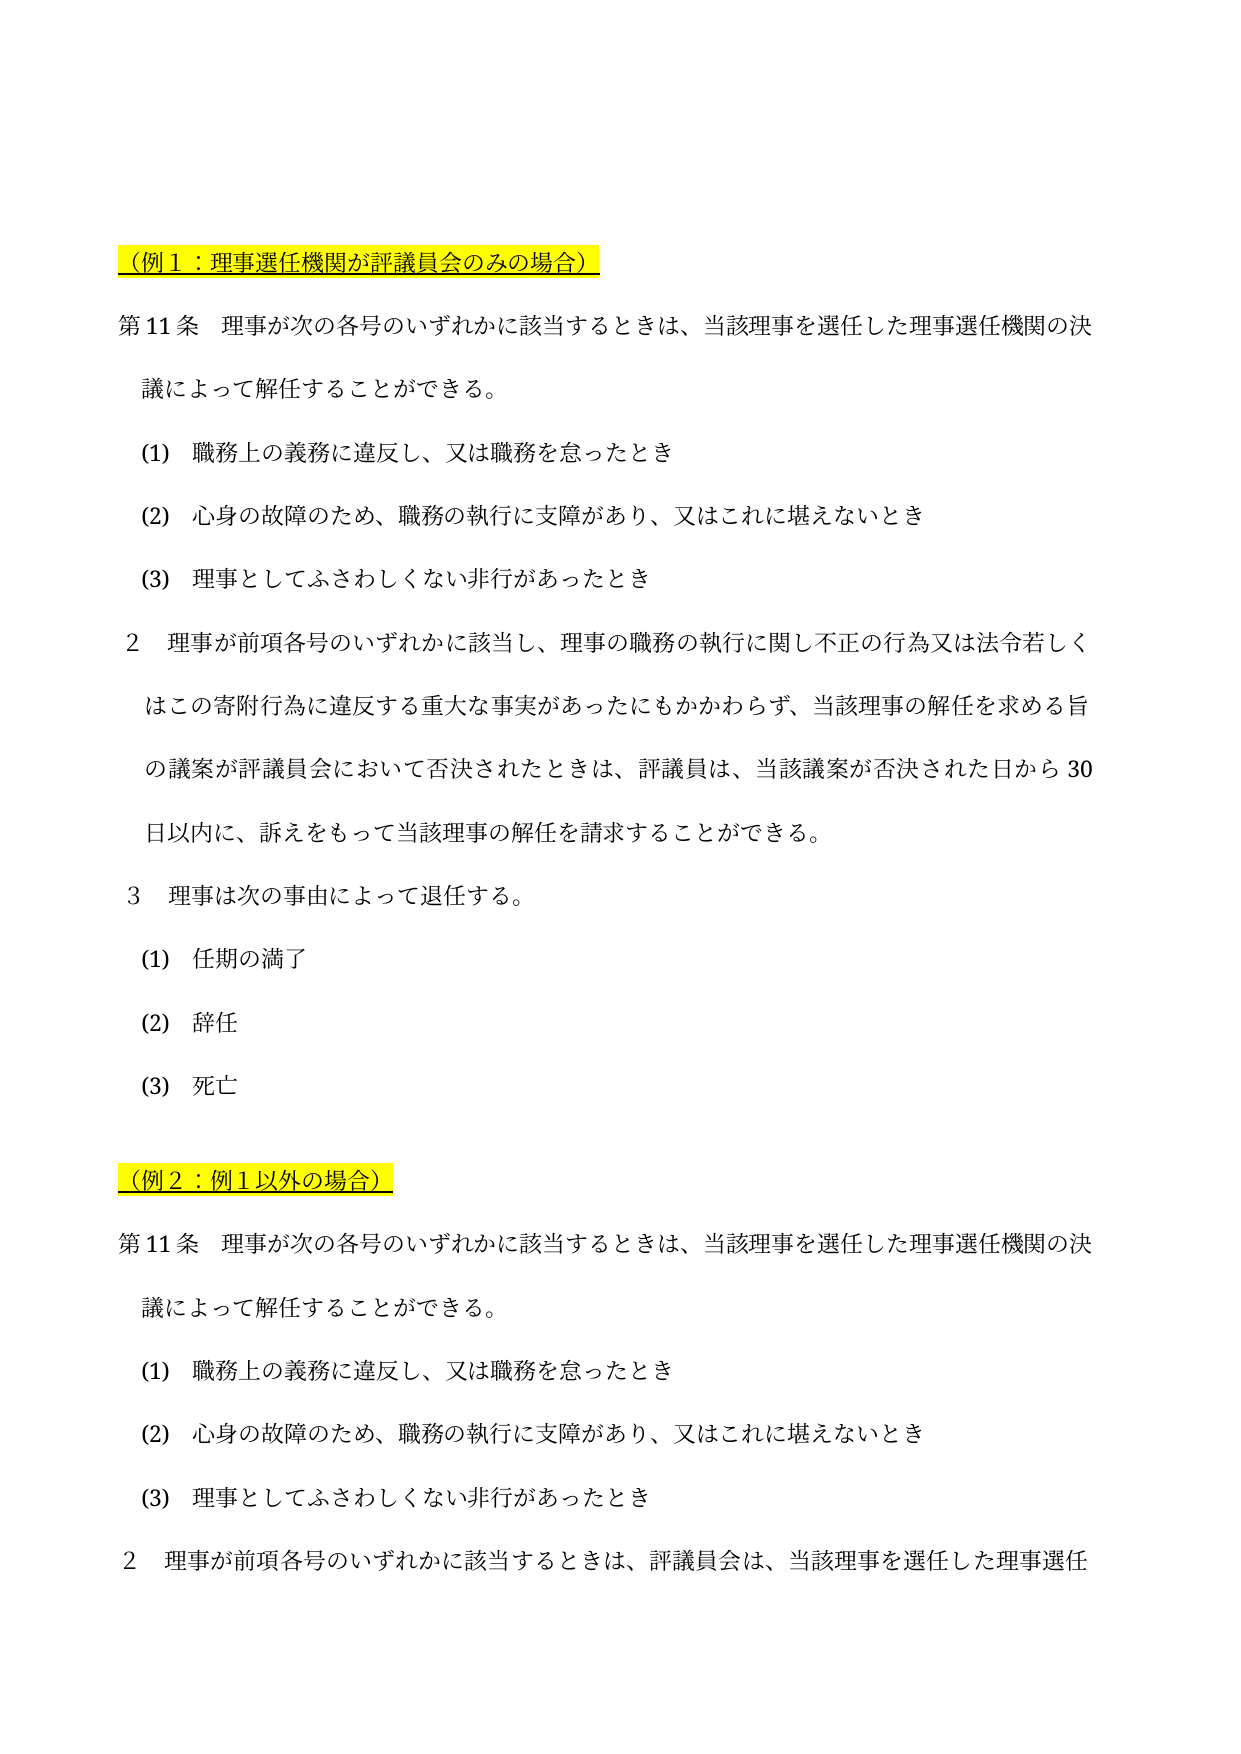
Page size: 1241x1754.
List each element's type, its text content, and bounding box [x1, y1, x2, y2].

text ３ 理事は次の事由によって退任する。 [118, 863, 1093, 926]
text 第11条 理事が次の各号のいずれかに該当するときは、当該理事を選任した理事選任機関の決議によって解任することができる。 [118, 293, 1093, 420]
text ２ 理事が前項各号のいずれかに該当し、理事の職務の執行に関し不正の行為又は法令若しくはこの寄附行為に違反する重大な事実があったにもかかわらず、当該理事の解任を求める旨の議案が評議員会において否決されたときは、評議員は、当該議案が否決された日から30日以内に、訴えをもって当該理事の解任を請求することができる。 [121, 610, 1093, 863]
text （例１：理事選任機関が評議員会のみの場合） [118, 230, 1093, 293]
text (1) 職務上の義務に違反し、又は職務を怠ったとき [118, 420, 1093, 483]
text (3) 理事としてふさわしくない非行があったとき [118, 546, 1093, 610]
text 第11条 理事が次の各号のいずれかに該当するときは、当該理事を選任した理事選任機関の決議によって解任することができる。 [118, 1211, 1093, 1338]
text (2) 心身の故障のため、職務の執行に支障があり、又はこれに堪えないとき [118, 1401, 1093, 1465]
text (2) 辞任 [118, 990, 1093, 1053]
text (1) 任期の満了 [118, 926, 1093, 990]
text (1) 職務上の義務に違反し、又は職務を怠ったとき [118, 1338, 1093, 1401]
text (3) 理事としてふさわしくない非行があったとき [118, 1465, 1093, 1528]
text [118, 1528, 1093, 1591]
text (2) 心身の故障のため、職務の執行に支障があり、又はこれに堪えないとき [118, 483, 1093, 546]
text （例２：例１以外の場合） [118, 1148, 1093, 1211]
text (3) 死亡 [118, 1053, 1093, 1116]
